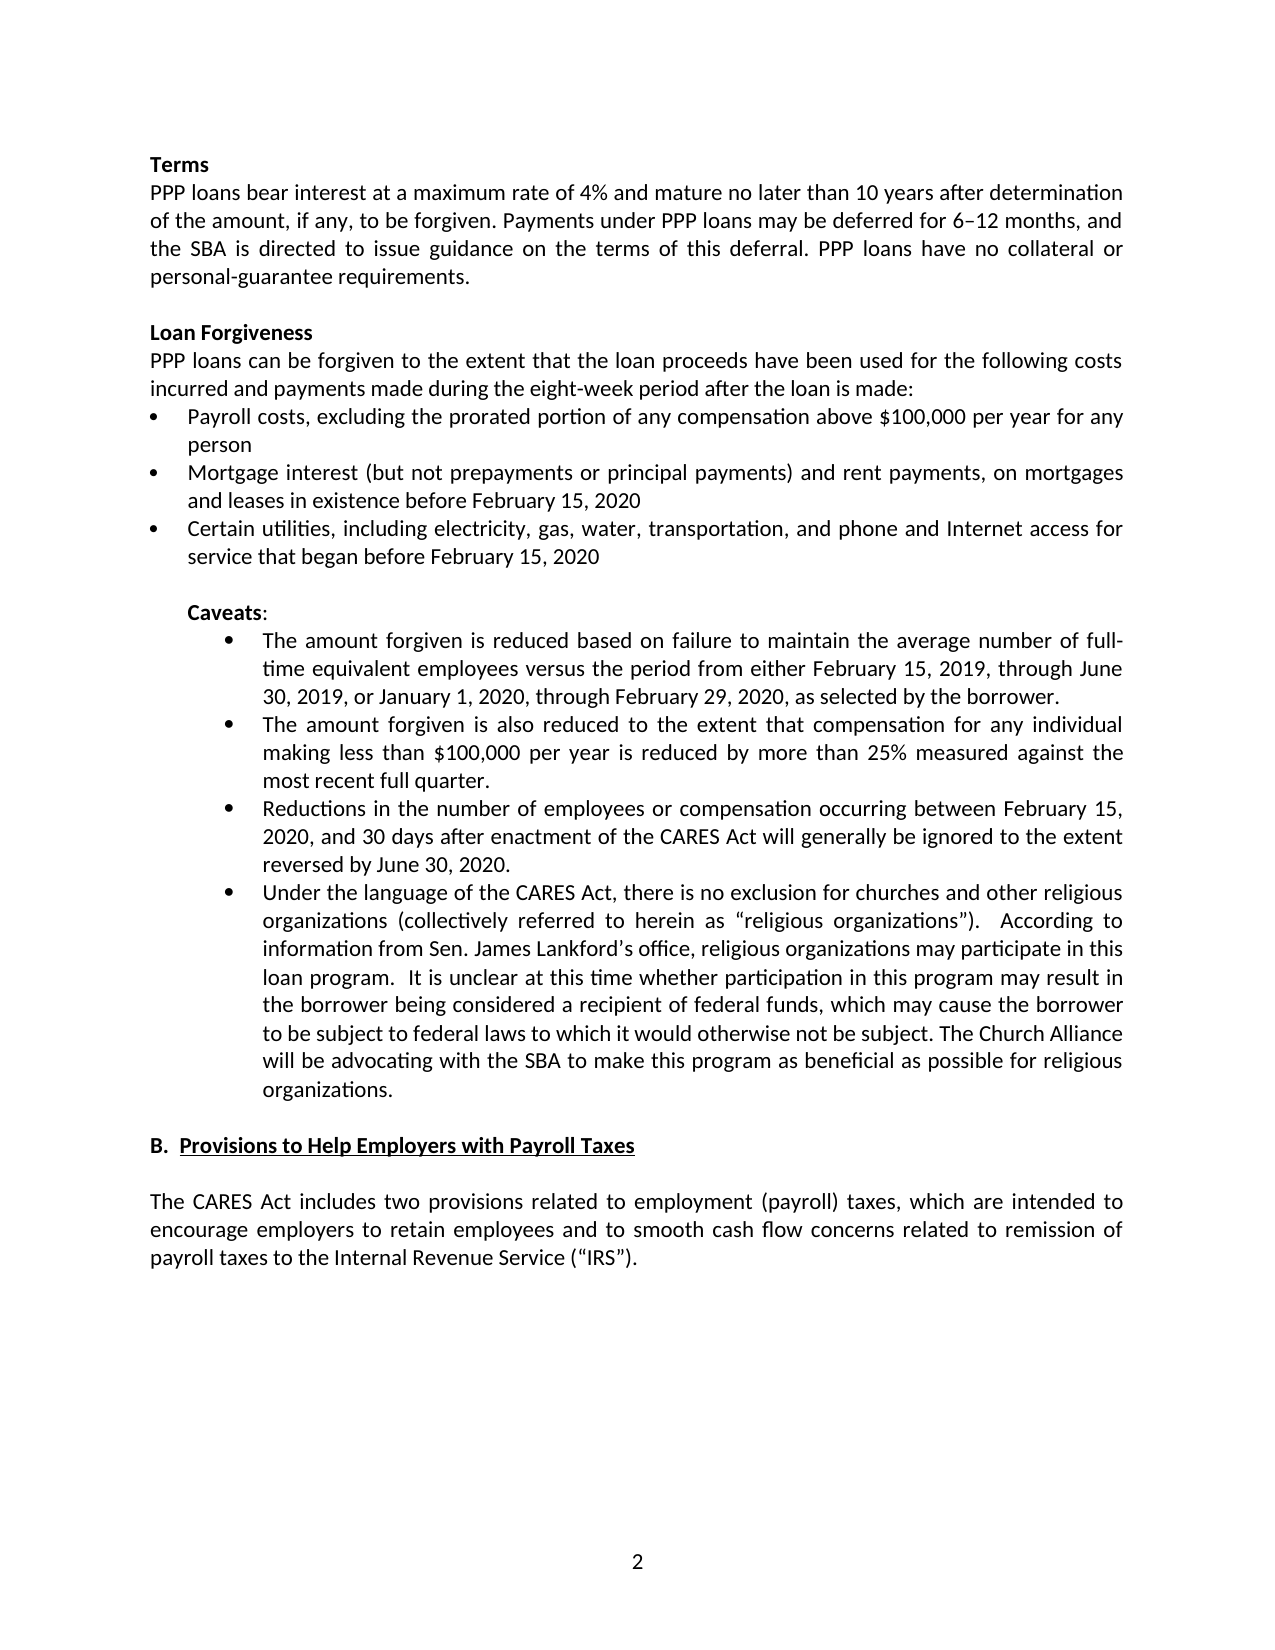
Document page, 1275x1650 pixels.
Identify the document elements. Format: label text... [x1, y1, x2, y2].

list The amount forgiven is also reduced to the extent that compensation for any individual making less than $100,000 per year is reduced by more than 25% measured against the most recent full quarter. [225, 710, 1125, 794]
list Payroll costs, excluding the prorated portion of any compensation above $100,000 per year for any person [150, 402, 1125, 458]
text Loan Forgiveness [150, 318, 1125, 346]
subtitle B. Provisions to Help Employers with Payroll Taxes [150, 1131, 1125, 1159]
list Mortgage interest (but not prepayments or principal payments) and rent payments, on mortgages and leases in existence before February 15, 2020 [150, 458, 1125, 514]
text The CARES Act includes two provisions related to employment (payroll) taxes, which are intended to encourage employers to retain employees and to smooth cash flow concerns related to remission of payroll taxes to the Internal Revenue Service (“IRS”). [150, 1187, 1125, 1271]
text Caveats: [187, 598, 1125, 626]
list The amount forgiven is reduced based on failure to maintain the average number of full-time equivalent employees versus the period from either February 15, 2019, through June 30, 2019, or January 1, 2020, through February 29, 2020, as selected by the borrower. [225, 626, 1125, 710]
list Under the language of the CARES Act, there is no exclusion for churches and other religious organizations (collectively referred to herein as “religious organizations”). According to information from Sen. James Lankford’s office, religious organizations may participate in this loan program. It is unclear at this time whether participation in this program may result in the borrower being considered a recipient of federal funds, which may cause the borrower to be subject to federal laws to which it would otherwise not be subject. The Church Alliance will be advocating with the SBA to make this program as beneficial as possible for religious organizations. [225, 878, 1125, 1103]
text PPP loans bear interest at a maximum rate of 4% and mature no later than 10 years after determination of the amount, if any, to be forgiven. Payments under PPP loans may be deferred for 6–12 months, and the SBA is directed to issue guidance on the terms of this deferral. PPP loans have no collateral or personal-guarantee requirements. [150, 178, 1125, 290]
text Terms [150, 150, 1125, 178]
list Reductions in the number of employees or compensation occurring between February 15, 2020, and 30 days after enactment of the CARES Act will generally be ignored to the extent reversed by June 30, 2020. [225, 794, 1125, 878]
text PPP loans can be forgiven to the extent that the loan proceeds have been used for the following costs incurred and payments made during the eight-week period after the loan is made: [150, 346, 1125, 402]
list Certain utilities, including electricity, gas, water, transportation, and phone and Internet access for service that began before February 15, 2020 [150, 514, 1125, 570]
